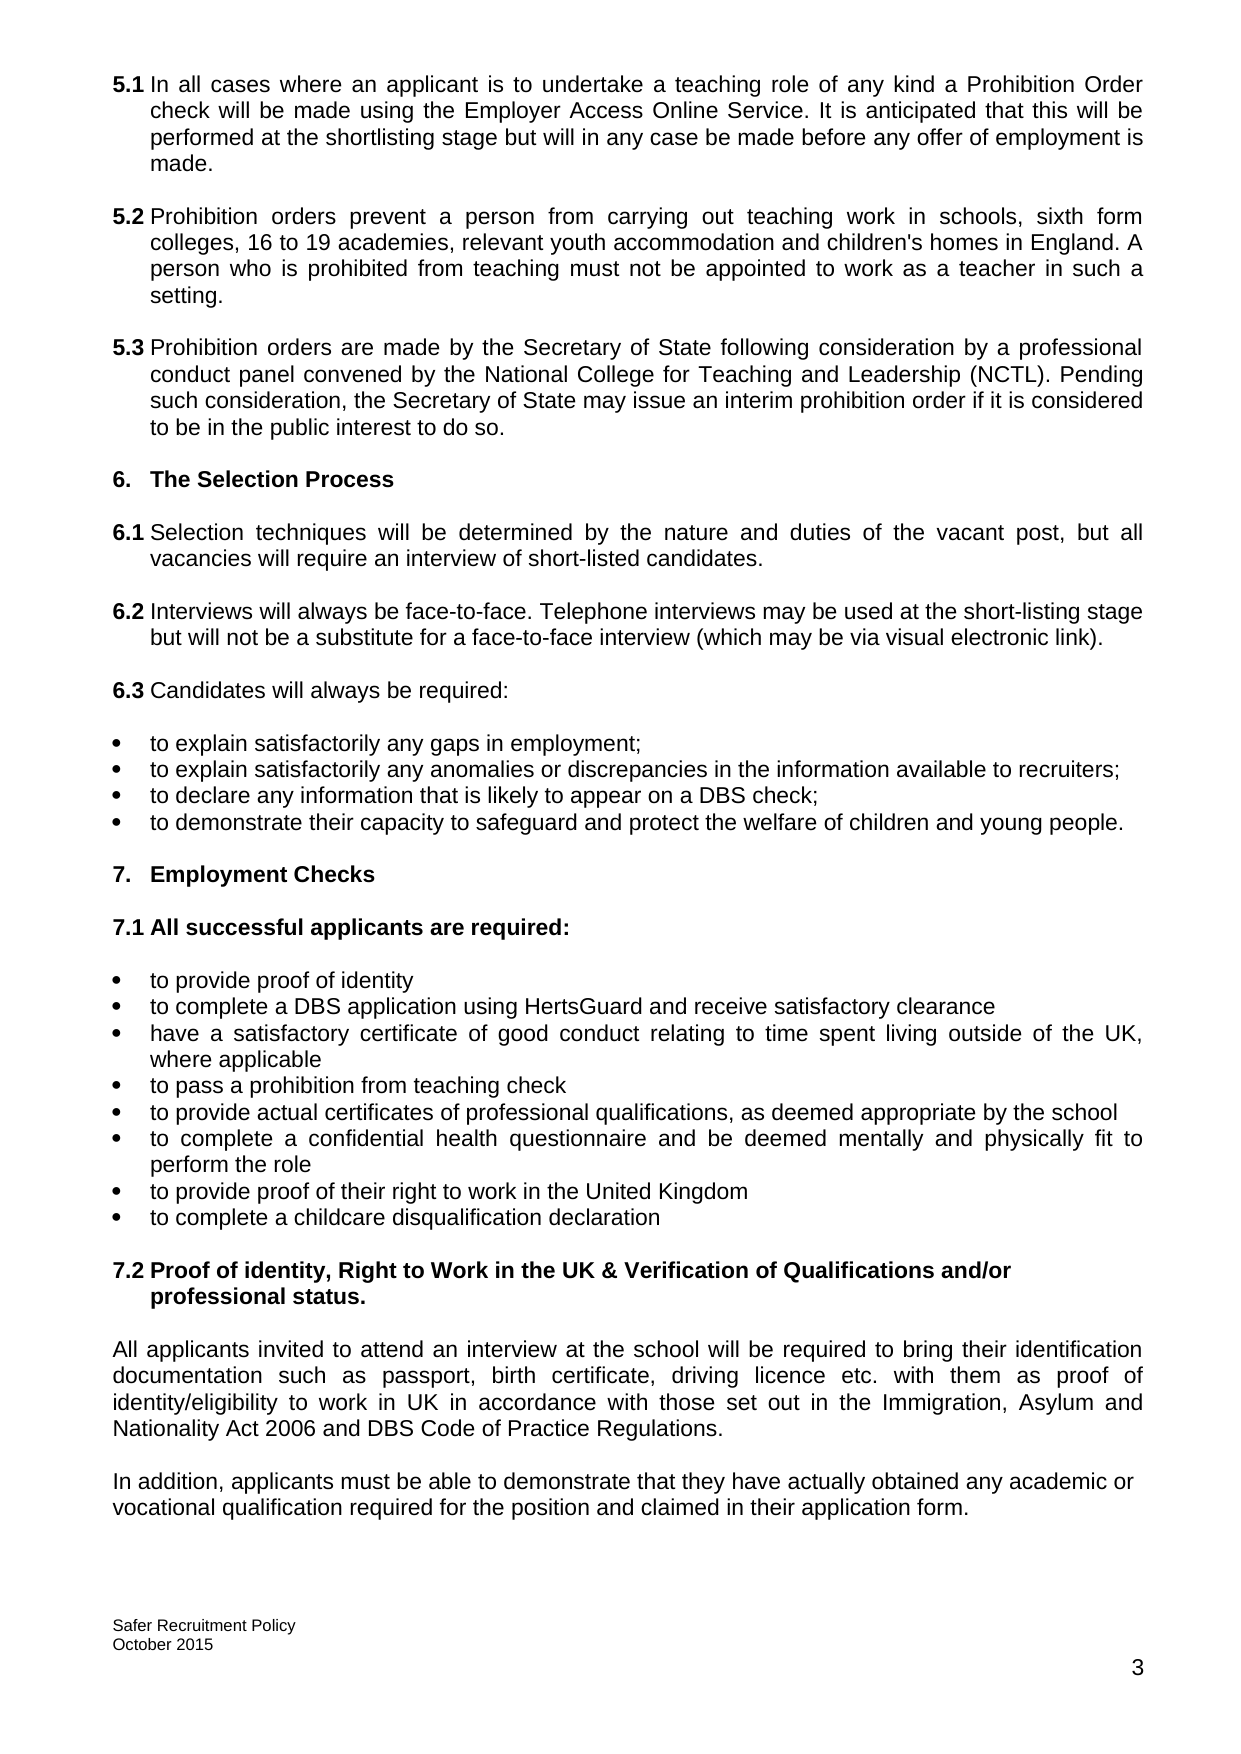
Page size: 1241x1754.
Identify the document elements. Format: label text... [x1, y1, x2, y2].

list Proof of identity, Right to Work in the UK & Verification of Qualifications and/or professional status. [112, 1257, 1144, 1309]
list to pass a prohibition from teaching check [112, 1072, 1144, 1099]
list to provide proof of their right to work in the United Kingdom [112, 1178, 1144, 1204]
list Prohibition orders prevent a person from carrying out teaching work in schools, sixth form colleges, 16 to 19 academies, relevant youth accommodation and children's homes in England. A person who is prohibited from teaching must not be appointed to work as a teacher in such a setting. [112, 203, 1144, 308]
list to provide actual certificates of professional qualifications, as deemed appropriate by the school [112, 1099, 1144, 1125]
text All applicants invited to attend an interview at the school will be required to bring their identification documentation such as passport, birth certificate, driving licence etc. with them as proof of identity/eligibility to work in UK in accordance with those set out in the Immigration, Asylum and Nationality Act 2006 and DBS Code of Practice Regulations. [112, 1336, 1144, 1441]
list to explain satisfactorily any anomalies or discrepancies in the information available to recruiters; [112, 756, 1144, 782]
list In all cases where an applicant is to undertake a teaching role of any kind a Prohibition Order check will be made using the Employer Access Online Service. It is anticipated that this will be performed at the shortlisting stage but will in any case be made before any offer of employment is made. [112, 71, 1144, 176]
text In addition, applicants must be able to demonstrate that they have actually obtained any academic or vocational qualification required for the position and claimed in their application form. [112, 1468, 1144, 1520]
list have a satisfactory certificate of good conduct relating to time spent living outside of the UK, where applicable [112, 1019, 1144, 1072]
list to complete a confidential health questionnaire and be deemed mentally and physically fit to perform the role [112, 1125, 1144, 1178]
list Interviews will always be face-to-face. Telephone interviews may be used at the short-listing stage but will not be a substitute for a face-to-face interview (which may be via visual electronic link). [112, 598, 1144, 651]
list Employment Checks [112, 861, 1144, 888]
list All successful applicants are required: [112, 914, 1144, 941]
list to explain satisfactorily any gaps in employment; [112, 730, 1144, 756]
list The Selection Process [112, 466, 1144, 492]
list to provide proof of identity [112, 967, 1144, 993]
list to complete a DBS application using HertsGuard and receive satisfactory clearance [112, 993, 1144, 1019]
list Selection techniques will be determined by the nature and duties of the vacant post, but all vacancies will require an interview of short-listed candidates. [112, 519, 1144, 572]
list to complete a childcare disqualification declaration [112, 1204, 1144, 1230]
list Candidates will always be required: [112, 677, 1144, 703]
list to declare any information that is likely to appear on a DBS check; [112, 782, 1144, 809]
list Prohibition orders are made by the Secretary of State following consideration by a professional conduct panel convened by the National College for Teaching and Leadership (NCTL). Pending such consideration, the Secretary of State may issue an interim prohibition order if it is considered to be in the public interest to do so. [112, 334, 1144, 440]
list to demonstrate their capacity to safeguard and protect the welfare of children and young people. [112, 809, 1144, 835]
